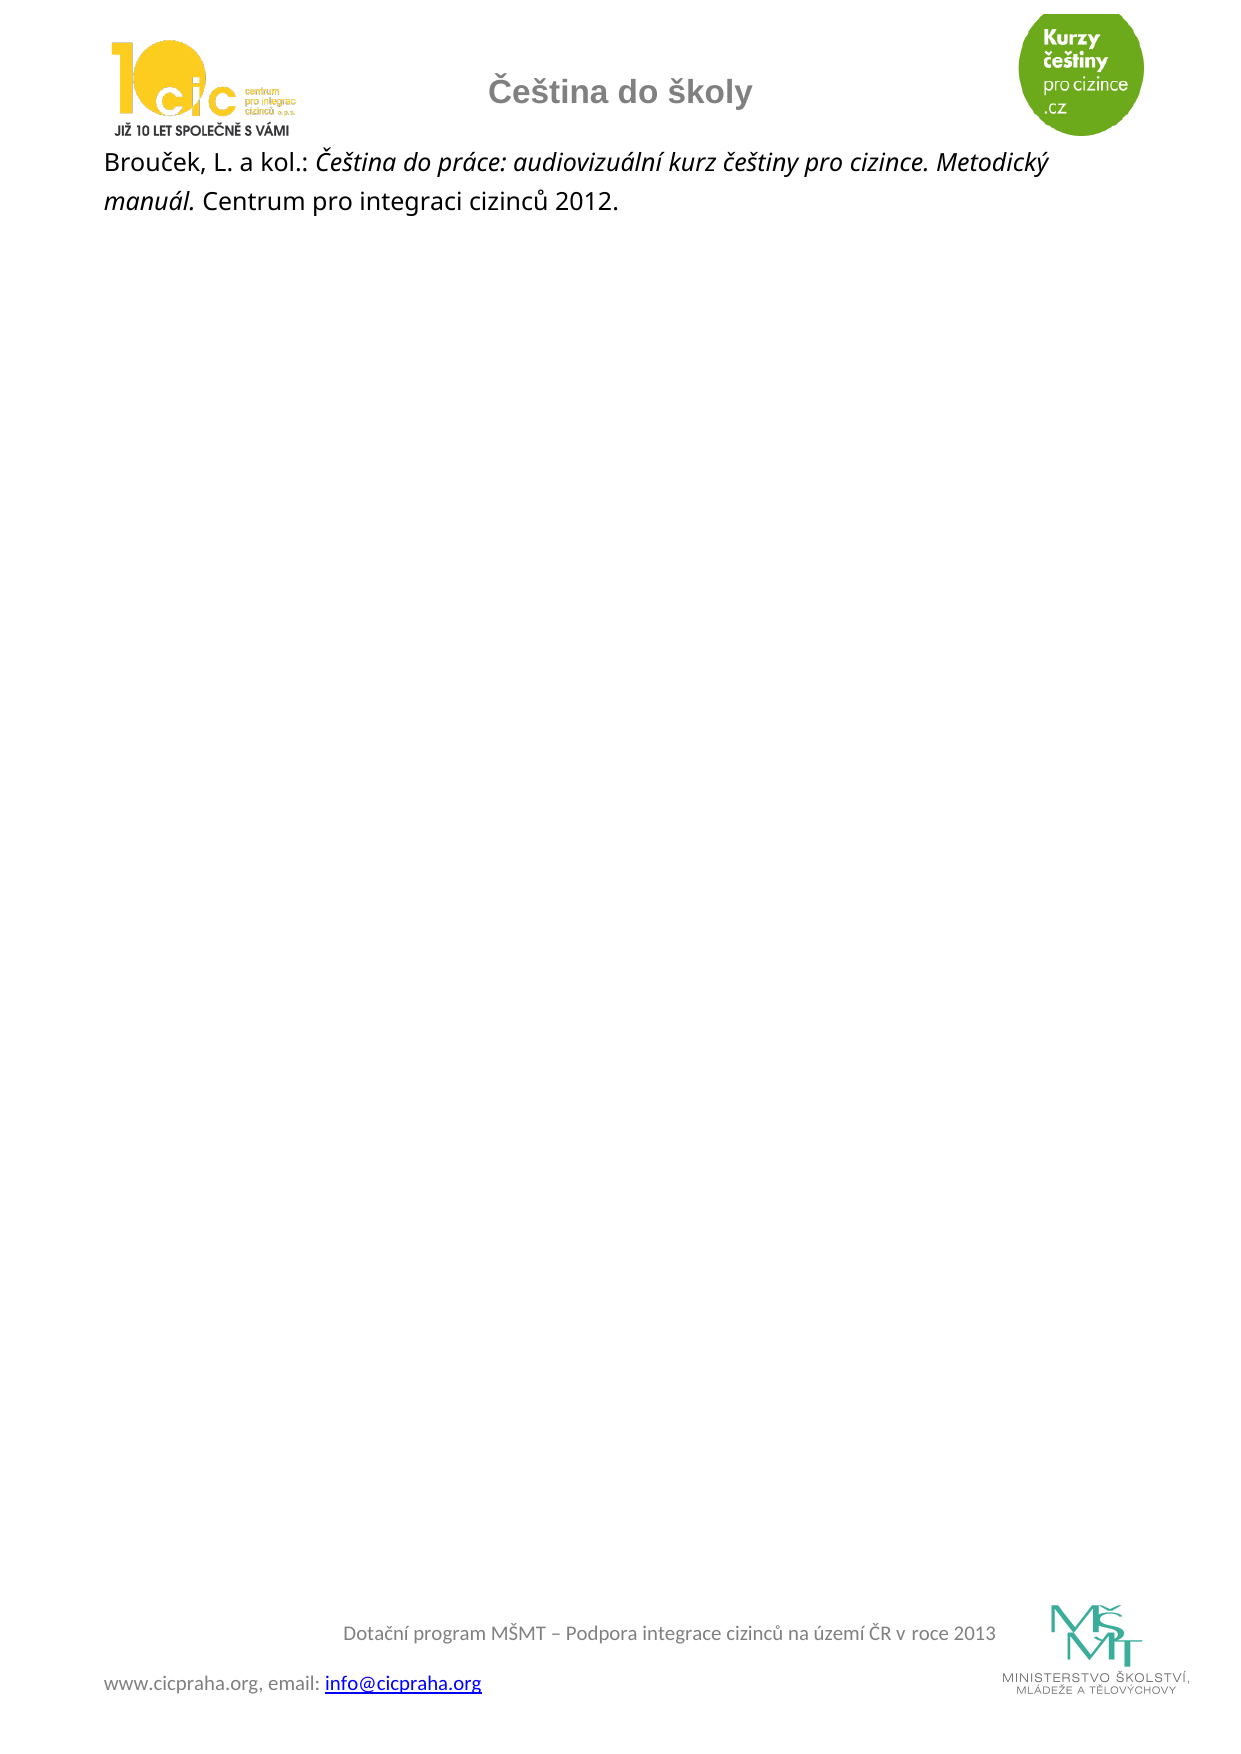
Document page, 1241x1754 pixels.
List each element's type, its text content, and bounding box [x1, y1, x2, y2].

picture [1017, 14, 1144, 137]
text Brouček, L. a kol.: Čeština do práce: audiovizuální kurz češtiny pro cizince. Metodický manuál. Centrum pro integraci cizinců 2012. [103, 144, 1137, 217]
picture [111, 40, 297, 136]
picture [993, 1598, 1199, 1701]
